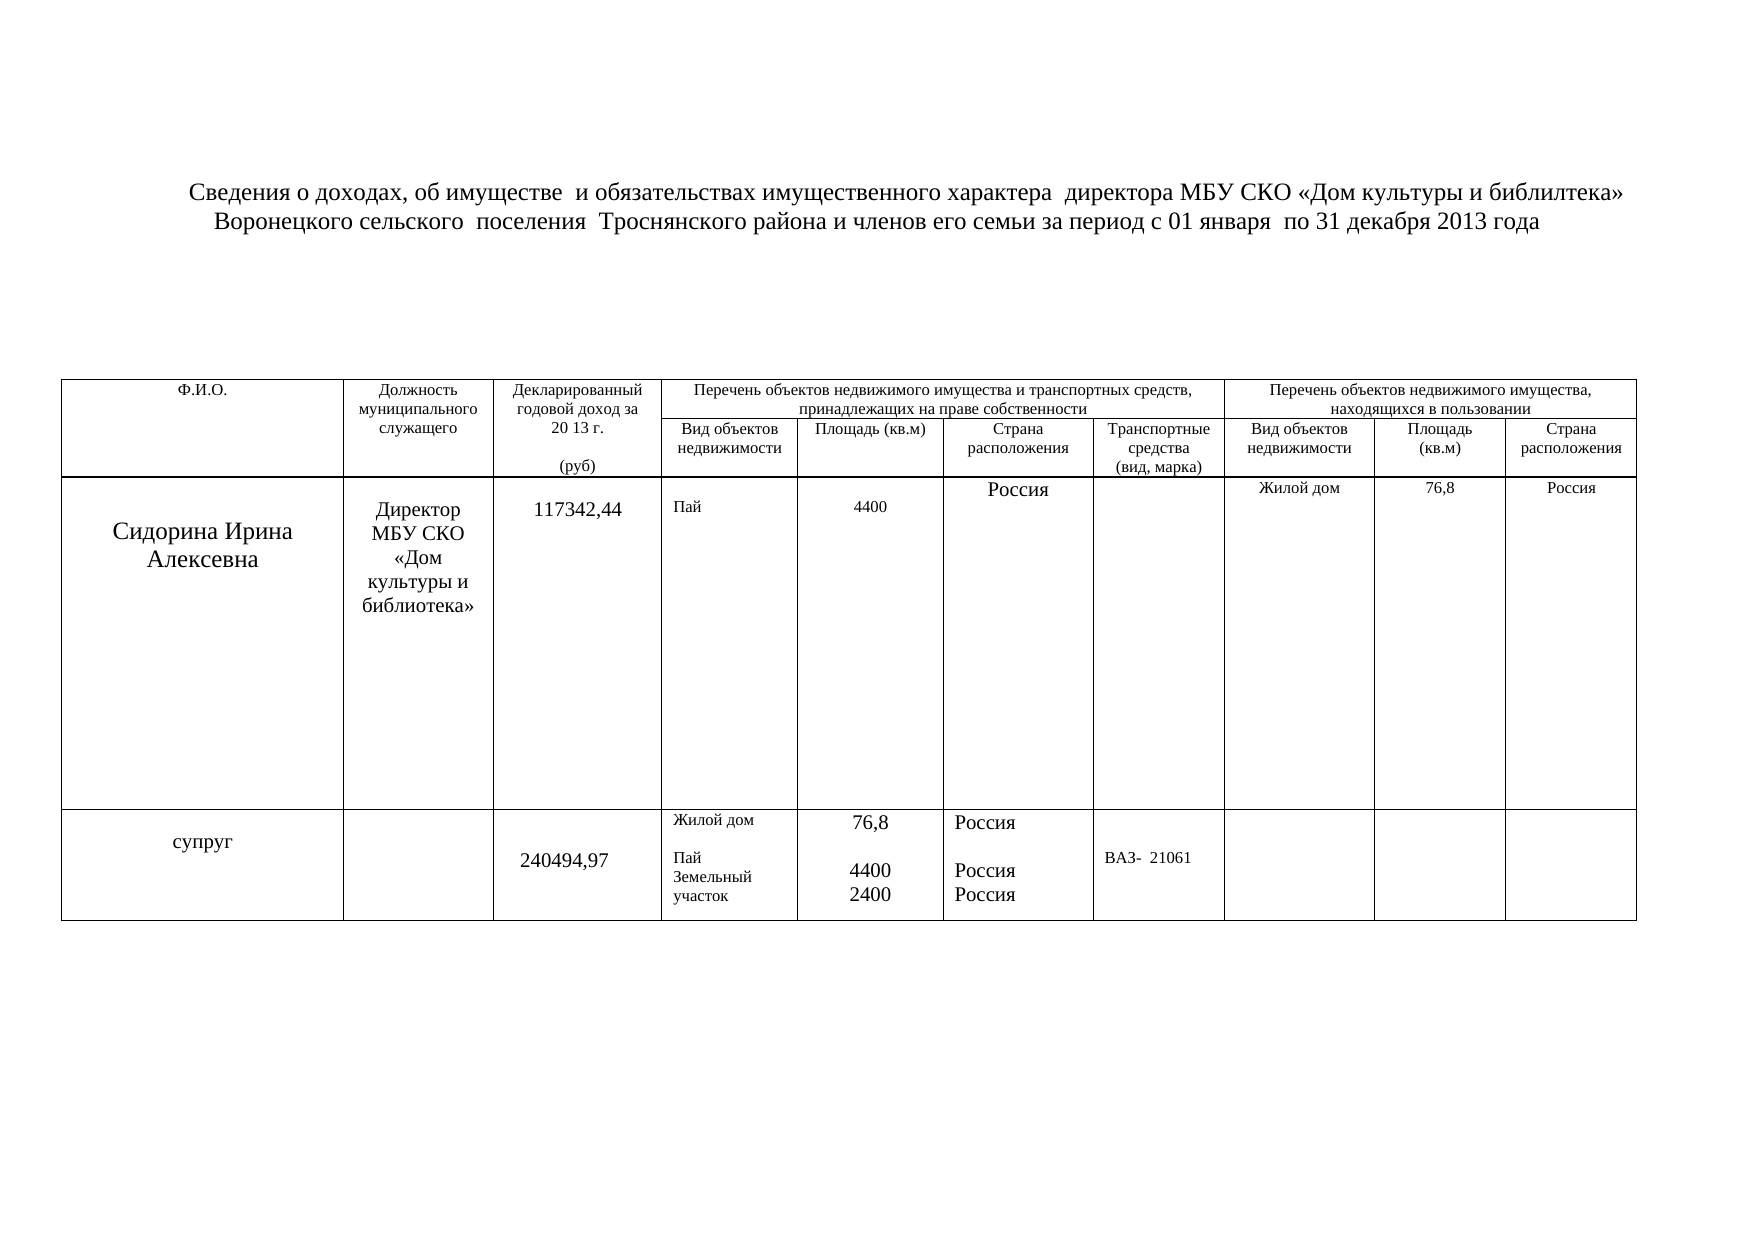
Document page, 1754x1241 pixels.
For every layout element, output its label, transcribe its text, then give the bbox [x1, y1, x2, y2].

table_header Перечень объектов недвижимого имущества и транспортных средств, принадлежащих на праве собственности [662, 380, 1224, 418]
table_cell Площадь (кв.м) [798, 419, 943, 476]
table_cell Вид объектов недвижимости [662, 419, 797, 476]
table_header Перечень объектов недвижимого имущества, находящихся в пользовании [1225, 380, 1636, 418]
table_cell Вид объектов недвижимости [1225, 419, 1374, 476]
table_cell Страна расположения [944, 419, 1093, 476]
table_cell Жилой дом Пай Земельный участок [662, 810, 797, 920]
table_cell Директор МБУ СКО «Дом культуры и библиотека» [344, 478, 493, 808]
table_cell Россия Россия Россия [944, 810, 1093, 920]
table_cell 76,8 4400 2400 [798, 810, 943, 920]
table_cell [1225, 810, 1374, 920]
table_cell 76,8 [1375, 478, 1505, 808]
table_cell Жилой дом [1225, 478, 1374, 808]
table_cell Россия [944, 478, 1093, 808]
table_cell [1375, 810, 1505, 920]
table_cell [1094, 478, 1224, 808]
table_cell 117342,44 [494, 478, 661, 808]
table_cell Россия [1506, 478, 1636, 808]
table_cell 4400 [798, 478, 943, 808]
table_cell Пай [662, 478, 797, 808]
table_header Декларированный годовой доход за 20 . (руб) [494, 380, 661, 476]
table_cell Площадь (кв.м) [1375, 419, 1505, 476]
table_cell Сидорина Ирина Алексевна [62, 478, 343, 808]
table_cell [1506, 810, 1636, 920]
text Сведения о доходах, об имуществе и обязательствах имущественного характера директора МБУ СКО «Дом культуры и библилтека» Воронецкого сельского поселения Троснянского района и членов его семьи за период с 01 января по 31 декабря 2013 года [118, 177, 1636, 235]
table_cell Страна расположения [1506, 419, 1636, 476]
table_cell Транспортные средства (вид, марка) [1094, 419, 1224, 476]
table_header Ф.И.О. [62, 380, 343, 476]
table_cell ВАЗ- 21061 [1094, 810, 1224, 920]
table_cell супруг [62, 810, 343, 920]
table_header Должность муниципального служащего [344, 380, 493, 476]
table_cell 240494,97 [494, 810, 661, 920]
table_cell [344, 810, 493, 920]
